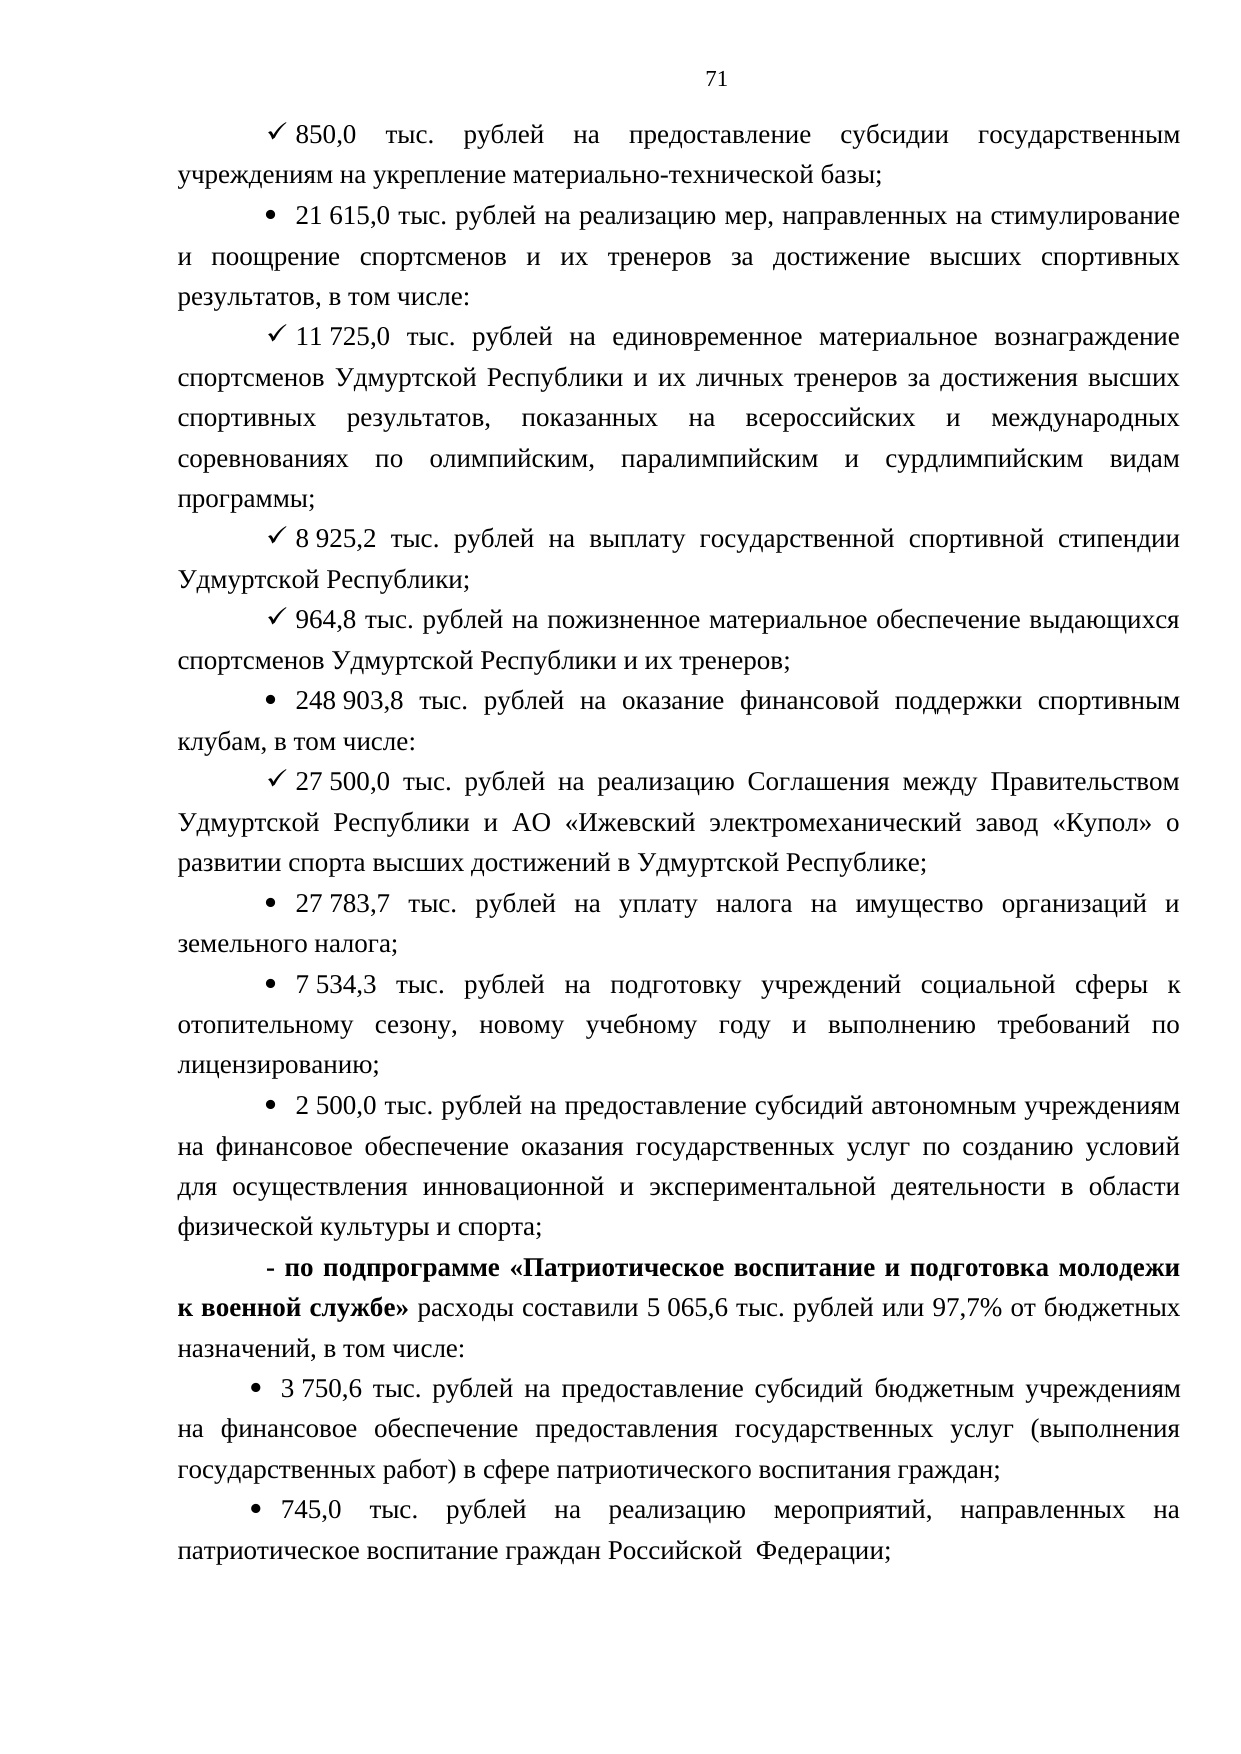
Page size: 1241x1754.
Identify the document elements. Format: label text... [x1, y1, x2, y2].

list 745,0 тыс. рублей на реализацию мероприятий, направленных на патриотическое воспитание граждан Российской Федерации; [177, 1493, 1181, 1565]
list 964,8 тыс. рублей на пожизненное материальное обеспечение выдающихся спортсменов Удмуртской Республики и их тренеров; [177, 603, 1181, 675]
text - по подпрограмме «Патриотическое воспитание и подготовка молодежи к военной службе» расходы составили 5 065,6 тыс. рублей или 97,7% от бюджетных назначений, в том числе: [177, 1251, 1181, 1363]
list 27 783,7 тыс. рублей на уплату налога на имущество организаций и земельного налога; [177, 887, 1181, 958]
list 8 925,2 тыс. рублей на выплату государственной спортивной стипендии Удмуртской Республики; [177, 523, 1181, 594]
list 850,0 тыс. рублей на предоставление субсидии государственным учреждениям на укрепление материально-технической базы; [177, 118, 1181, 190]
list 248 903,8 тыс. рублей на оказание финансовой поддержки спортивным клубам, в том числе: [177, 684, 1181, 756]
list 21 615,0 тыс. рублей на реализацию мер, направленных на стимулирование и поощрение спортсменов и их тренеров за достижение высших спортивных результатов, в том числе: [177, 199, 1181, 311]
list 3 750,6 тыс. рублей на предоставление субсидий бюджетным учреждениям на финансовое обеспечение предоставления государственных услуг (выполнения государственных работ) в сфере патриотического воспитания граждан; [177, 1372, 1181, 1484]
list 27 500,0 тыс. рублей на реализацию Соглашения между Правительством Удмуртской Республики и АО «Ижевский электромеханический завод «Купол» о развитии спорта высших достижений в Удмуртской Республике; [177, 765, 1181, 877]
list 2 500,0 тыс. рублей на предоставление субсидий автономным учреждениям на финансовое обеспечение оказания государственных услуг по созданию условий для осуществления инновационной и экспериментальной деятельности в области физической культуры и спорта; [177, 1089, 1181, 1242]
list 7 534,3 тыс. рублей на подготовку учреждений социальной сферы к отопительному сезону, новому учебному году и выполнению требований по лицензированию; [177, 968, 1181, 1080]
list 11 725,0 тыс. рублей на единовременное материальное вознаграждение спортсменов Удмуртской Республики и их личных тренеров за достижения высших спортивных результатов, показанных на всероссийских и международных соревнованиях по олимпийским, паралимпийским и сурдлимпийским видам программы; [177, 320, 1181, 513]
